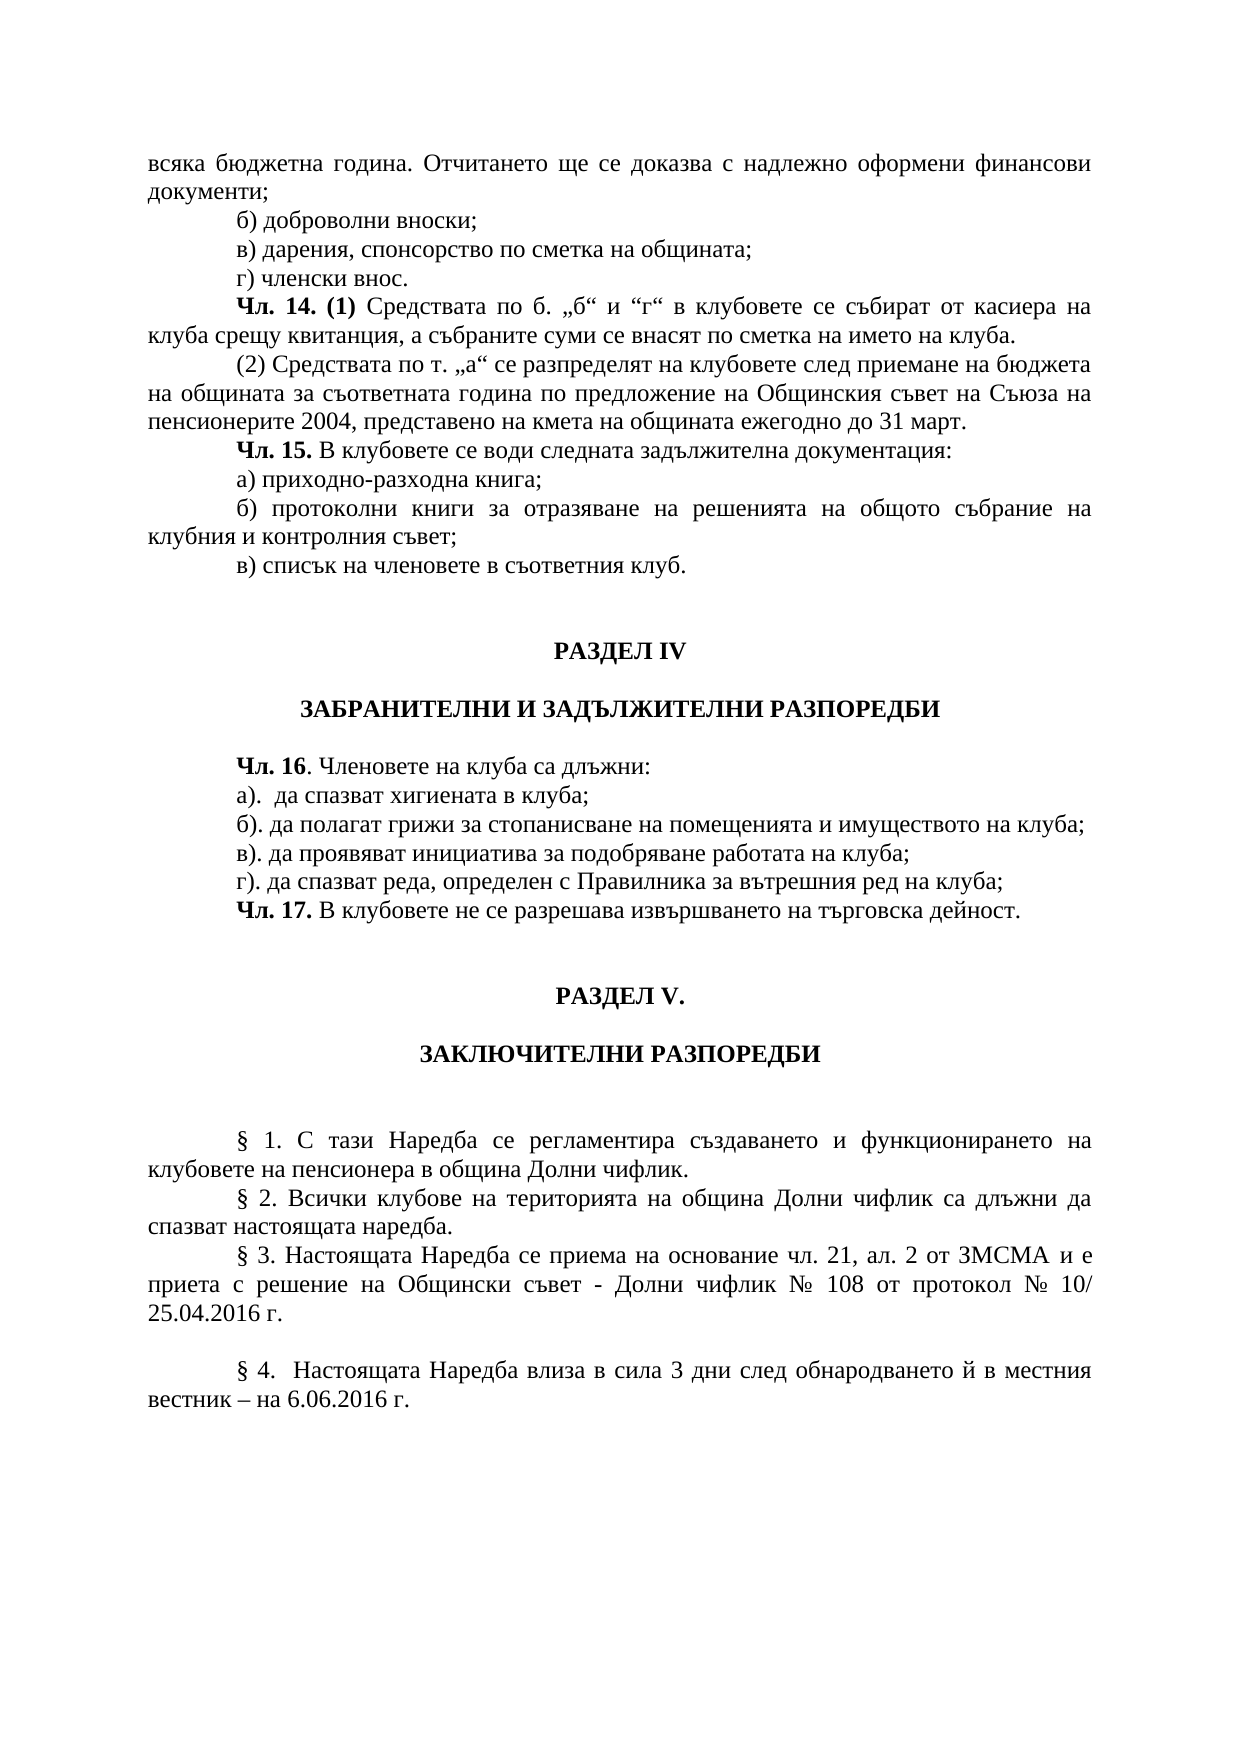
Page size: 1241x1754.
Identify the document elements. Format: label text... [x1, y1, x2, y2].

text § 2. Всички клубове на територията на община Долни чифлик са длъжни да спазват настоящата наредба. [148, 1183, 1093, 1240]
text § 1. С тази Наредба се регламентира създаването и функционирането на клубовете на пенсионера в община Долни чифлик. [148, 1125, 1093, 1183]
text § 4. Настоящата Наредба влиза в сила 3 дни след обнародването й в местния вестник – на 6.06.2016 г. [148, 1355, 1093, 1413]
text Чл. 15. В клубовете се води следната задължителна документация: [148, 435, 1093, 464]
text г) членски внос. [148, 263, 1093, 291]
text б) протоколни книги за отразяване на решенията на общото събрание на клубния и контролния съвет; [148, 493, 1093, 550]
text б) доброволни вноски; [148, 205, 1093, 234]
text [148, 148, 1093, 205]
text (2) Средствата по т. „а“ се разпределят на клубовете след приемане на бюджета на общината за съответната година по предложение на Общинския съвет на Съюза на пенсионерите 2004, представено на кмета на общината ежегодно до 31 март. [148, 349, 1093, 435]
text РАЗДЕЛ IV [148, 636, 1093, 665]
text в) списък на членовете в съответния клуб. [148, 550, 1093, 579]
text г). да спазват реда, определен с Правилника за вътрешния ред на клуба; [148, 866, 1093, 895]
text а) приходно-разходна книга; [148, 464, 1093, 493]
text Чл. 17. В клубовете не се разрешава извършването на търговска дейност. [148, 895, 1093, 924]
text а). да спазват хигиената в клуба; [148, 780, 1093, 809]
text ЗАКЛЮЧИТЕЛНИ РАЗПОРЕДБИ [148, 1039, 1093, 1068]
text в) дарения, спонсорство по сметка на общината; [148, 234, 1093, 263]
text б). да полагат грижи за стопанисване на помещенията и имуществото на клуба; [148, 809, 1093, 838]
text ЗАБРАНИТЕЛНИ И ЗАДЪЛЖИТЕЛНИ РАЗПОРЕДБИ [148, 694, 1093, 723]
text § 3. Настоящата Наредба се приема на основание чл. 21, ал. 2 от ЗМСМА и е приета с решение на Общински съвет - Долни чифлик № 108 от протокол № 10/ 25.04.2016 г. [148, 1240, 1093, 1326]
text Чл. 14. (1) Средствата по б. „б“ и “г“ в клубовете се събират от касиера на клуба срещу квитанция, а събраните суми се внасят по сметка на името на клуба. [148, 291, 1093, 349]
text в). да проявяват инициатива за подобряване работата на клуба; [148, 838, 1093, 866]
text РАЗДЕЛ V. [148, 981, 1093, 1010]
text Чл. 16. Членовете на клуба са длъжни: [148, 751, 1093, 780]
